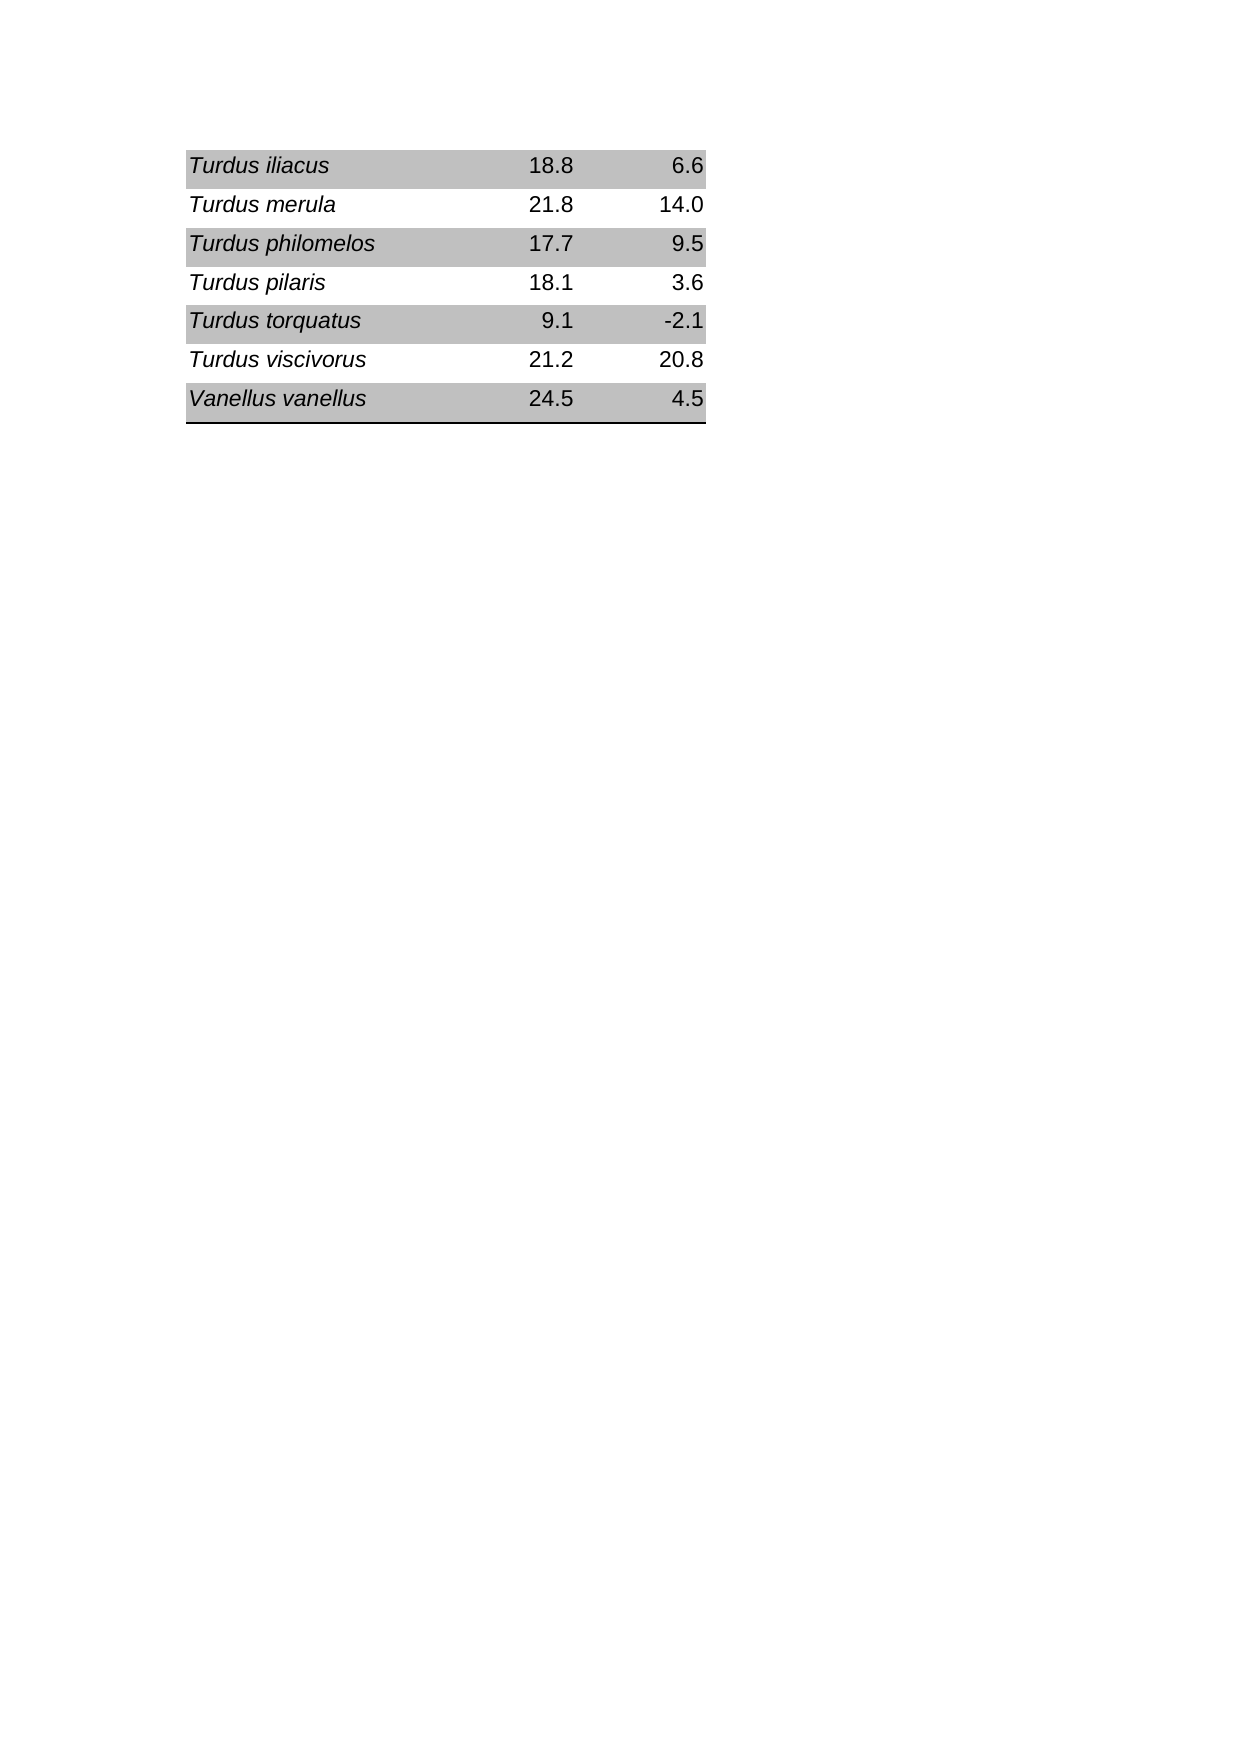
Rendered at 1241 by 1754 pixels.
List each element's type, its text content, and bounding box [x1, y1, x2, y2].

table_cell 21.2 [473, 344, 575, 383]
table_cell Turdus pilaris [186, 267, 473, 305]
table_cell 3.6 [575, 267, 706, 305]
table_cell 24.5 [473, 383, 575, 422]
table_cell Turdus philomelos [186, 228, 473, 267]
table_cell -2.1 [575, 305, 706, 344]
table_cell Turdus merula [186, 189, 473, 228]
table_cell 4.5 [575, 383, 706, 422]
table_cell 20.8 [575, 344, 706, 383]
table_cell 17.7 [473, 228, 575, 267]
table_cell Turdus iliacus [186, 150, 473, 189]
table_cell Vanellus vanellus [186, 383, 473, 422]
table_cell 9.5 [575, 228, 706, 267]
table_cell Turdus viscivorus [186, 344, 473, 383]
table_cell 14.0 [575, 189, 706, 228]
table_cell 21.8 [473, 189, 575, 228]
table_cell 18.1 [473, 267, 575, 305]
table_cell Turdus torquatus [186, 305, 473, 344]
table_cell 6.6 [575, 150, 706, 189]
table_cell 18.8 [473, 150, 575, 189]
table_cell 9.1 [473, 305, 575, 344]
